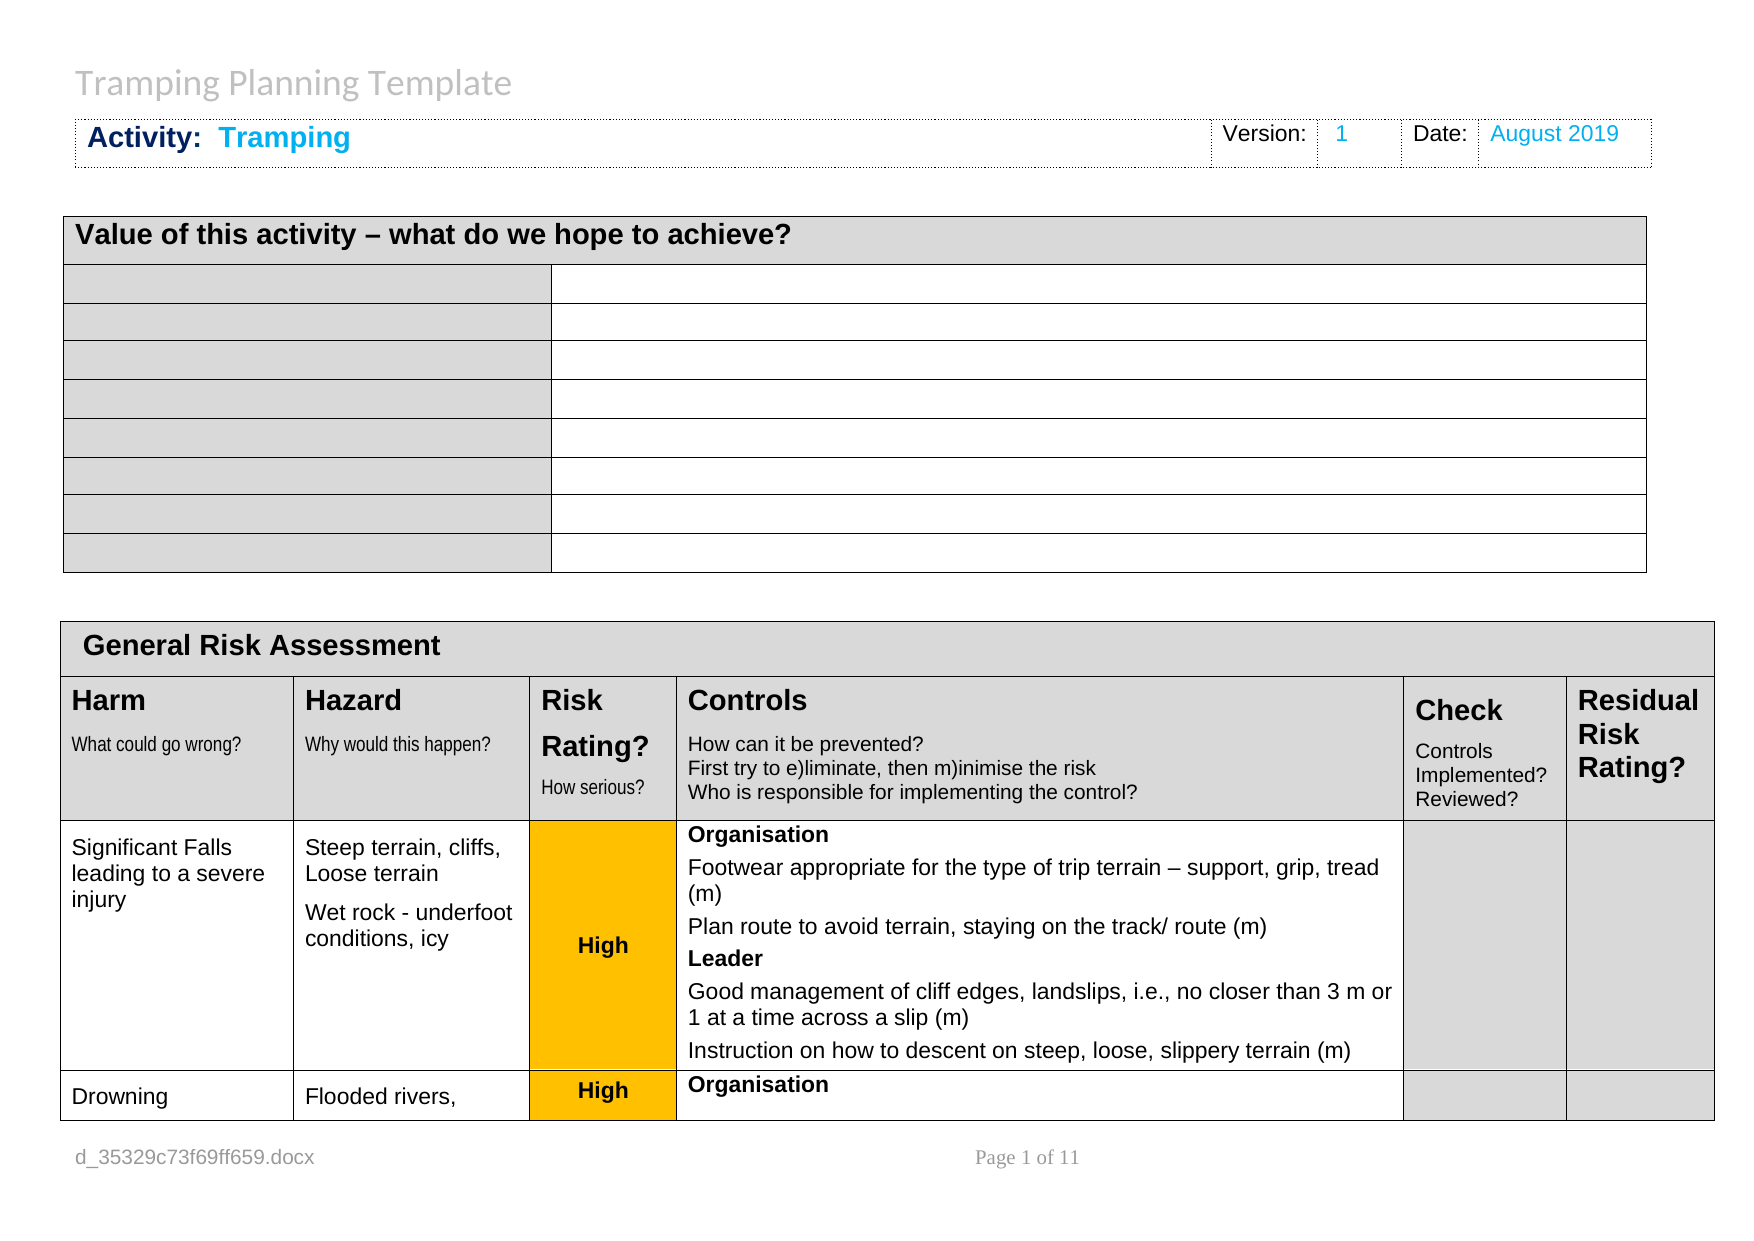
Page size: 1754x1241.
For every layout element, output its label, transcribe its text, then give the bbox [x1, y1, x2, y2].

table_cell [1567, 821, 1714, 1069]
table_header Version: [1211, 119, 1318, 167]
table_cell High [530, 1071, 676, 1120]
table_header August 2019 [1479, 119, 1651, 167]
table_cell [64, 458, 551, 494]
table_cell Residual Risk Rating? [1567, 677, 1714, 820]
table_header Date: [1402, 119, 1479, 167]
table_cell Harm [61, 677, 293, 731]
table_cell [552, 495, 1646, 533]
table_cell [64, 265, 551, 303]
table_cell [552, 380, 1646, 418]
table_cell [294, 1071, 529, 1120]
table_header [1085, 217, 1646, 264]
table_cell [552, 534, 1646, 572]
table_header 1 [1318, 119, 1402, 167]
table_cell Hazard [294, 677, 529, 731]
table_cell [677, 1071, 1403, 1120]
table_cell Drowning [61, 1071, 293, 1120]
table_cell Controls [677, 677, 1403, 731]
table_header Activity: Tramping [76, 119, 1211, 167]
table_cell [1404, 1071, 1566, 1120]
table_cell [552, 265, 1646, 303]
table_cell [1567, 1071, 1714, 1120]
table_cell What could go wrong? [61, 731, 293, 820]
table_cell [552, 304, 1646, 340]
table_cell [552, 341, 1646, 379]
table_cell Why would this happen? [294, 731, 529, 820]
table_cell Steep terrain, cliffs, Loose terrain Wet rock - underfoot conditions, icy [294, 821, 529, 1069]
table_header Value of this activity – what do we hope to achieve? [64, 217, 1085, 264]
table_cell [64, 304, 551, 340]
table_cell Risk Rating? How serious? [530, 677, 676, 820]
table_cell Organisation Footwear appropriate for the type of trip terrain – support, grip, tread (m) Plan route to avoid terrain, staying on the track/ route (m) Leader Good management of cliff edges, landslips, i.e., no closer than 3 m or 1 at a time across a slip (m) Instruction on how to descent on steep, loose, slippery terrain (m) [677, 821, 1403, 1069]
table_cell [64, 495, 551, 533]
table_cell [64, 380, 551, 418]
table_cell How can it be prevented? First try to e)liminate, then m)inimise the risk Who is responsible for implementing the control? [677, 731, 1403, 820]
table_cell Significant Falls leading to a severe injury [61, 821, 293, 1069]
table_cell [1404, 821, 1566, 1069]
table_cell [552, 458, 1646, 494]
table_cell High [530, 821, 676, 1069]
table_cell [64, 534, 551, 572]
table_header [61, 622, 1714, 676]
table_cell [64, 341, 551, 379]
table_cell Check Controls Implemented? Reviewed? [1404, 677, 1566, 820]
table_cell [64, 419, 551, 457]
table_cell [552, 419, 1646, 457]
